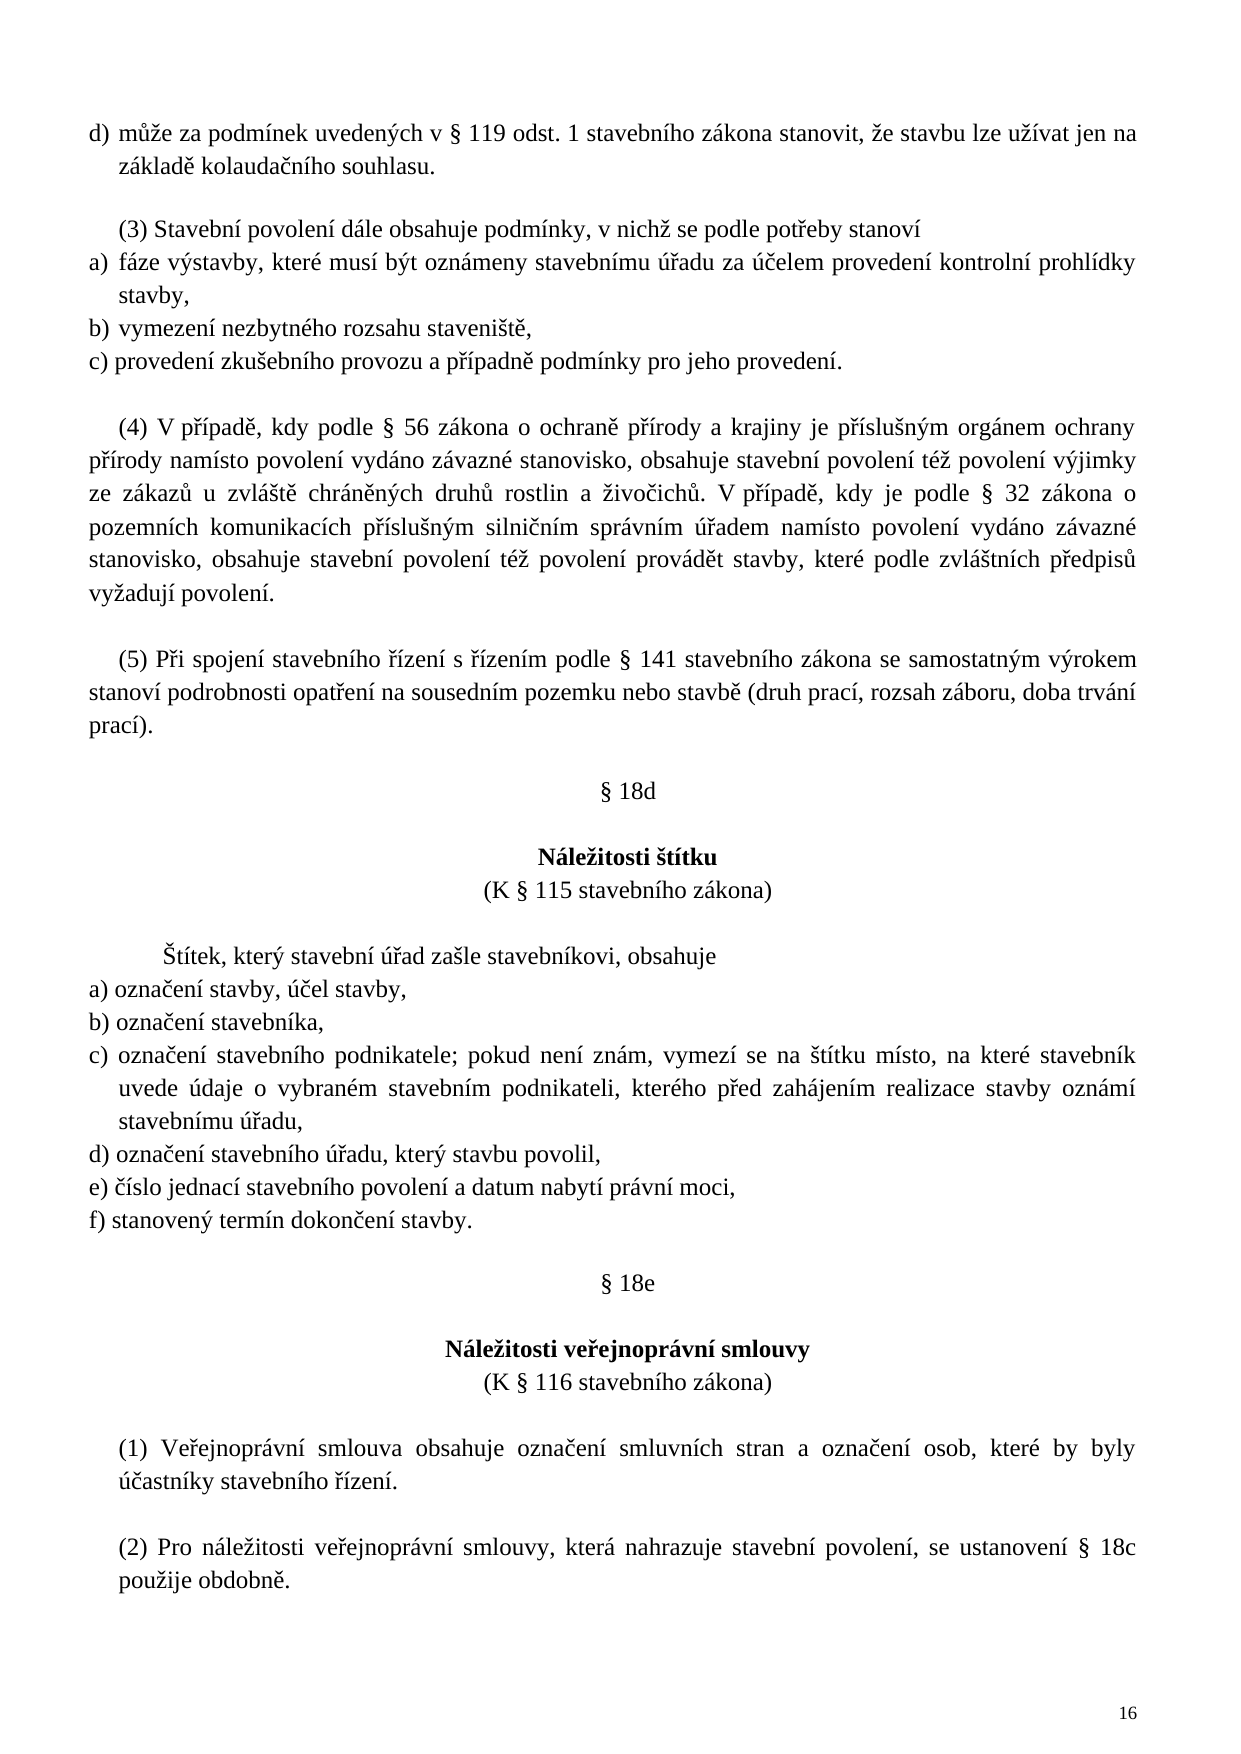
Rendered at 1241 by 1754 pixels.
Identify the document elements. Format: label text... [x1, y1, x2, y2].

text d) označení stavebního úřadu, který stavbu povolil, [89, 1139, 1137, 1168]
text (K § 116 stavebního zákona) [89, 1367, 1137, 1396]
list může za podmínek uvedených v § 119 odst. 1 stavebního zákona stanovit, že stavbu lze užívat jen na základě kolaudačního souhlasu. [89, 118, 1137, 180]
list fáze výstavby, které musí být oznámeny stavebnímu úřadu za účelem provedení kontrolní prohlídky stavby, [89, 247, 1137, 309]
text (5) Při spojení stavebního řízení s řízením podle § 141 stavebního zákona se samostatným výrokem stanoví podrobnosti opatření na sousedním pozemku nebo stavbě (druh prací, rozsah záboru, doba trvání prací). [89, 644, 1137, 738]
text b) označení stavebníka, [89, 1007, 1137, 1036]
text § 18e [89, 1268, 1137, 1297]
list (4) V případě, kdy podle § 56 zákona o ochraně přírody a krajiny je příslušným orgánem ochrany přírody namísto povolení vydáno závazné stanovisko, obsahuje stavební povolení též povolení výjimky ze zákazů u zvláště chráněných druhů rostlin a živočichů. V případě, kdy je podle § 32 zákona o pozemních komunikacích příslušným silničním správním úřadem namísto povolení vydáno závazné stanovisko, obsahuje stavební povolení též povolení provádět stavby, které podle zvláštních předpisů vyžadují povolení. [89, 412, 1137, 606]
list c) provedení zkušebního provozu a případně podmínky pro jeho provedení. [89, 346, 1137, 375]
text Štítek, který stavební úřad zašle stavebníkovi, obsahuje [89, 941, 1137, 969]
text Náležitosti veřejnoprávní smlouvy [89, 1334, 1137, 1363]
text (3) Stavební povolení dále obsahuje podmínky, v nichž se podle potřeby stanoví [89, 214, 1137, 243]
list vymezení nezbytného rozsahu staveniště, [89, 313, 1137, 342]
text (1) Veřejnoprávní smlouva obsahuje označení smluvních stran a označení osob, které by byly účastníky stavebního řízení. [118, 1433, 1137, 1495]
text a) označení stavby, účel stavby, [89, 974, 1137, 1003]
text c) označení stavebního podnikatele; pokud není znám, vymezí se na štítku místo, na které stavebník uvede údaje o vybraném stavebním podnikateli, kterého před zahájením realizace stavby oznámí stavebnímu úřadu, [89, 1040, 1137, 1135]
text Náležitosti štítku [89, 842, 1137, 871]
text § 18d [89, 776, 1137, 804]
text e) číslo jednací stavebního povolení a datum nabytí právní moci, [89, 1172, 1137, 1201]
text (2) Pro náležitosti veřejnoprávní smlouvy, která nahrazuje stavební povolení, se ustanovení § 18c použije obdobně. [118, 1532, 1137, 1594]
text f) stanovený termín dokončení stavby. [89, 1205, 1137, 1234]
text (K § 115 stavebního zákona) [89, 875, 1137, 903]
